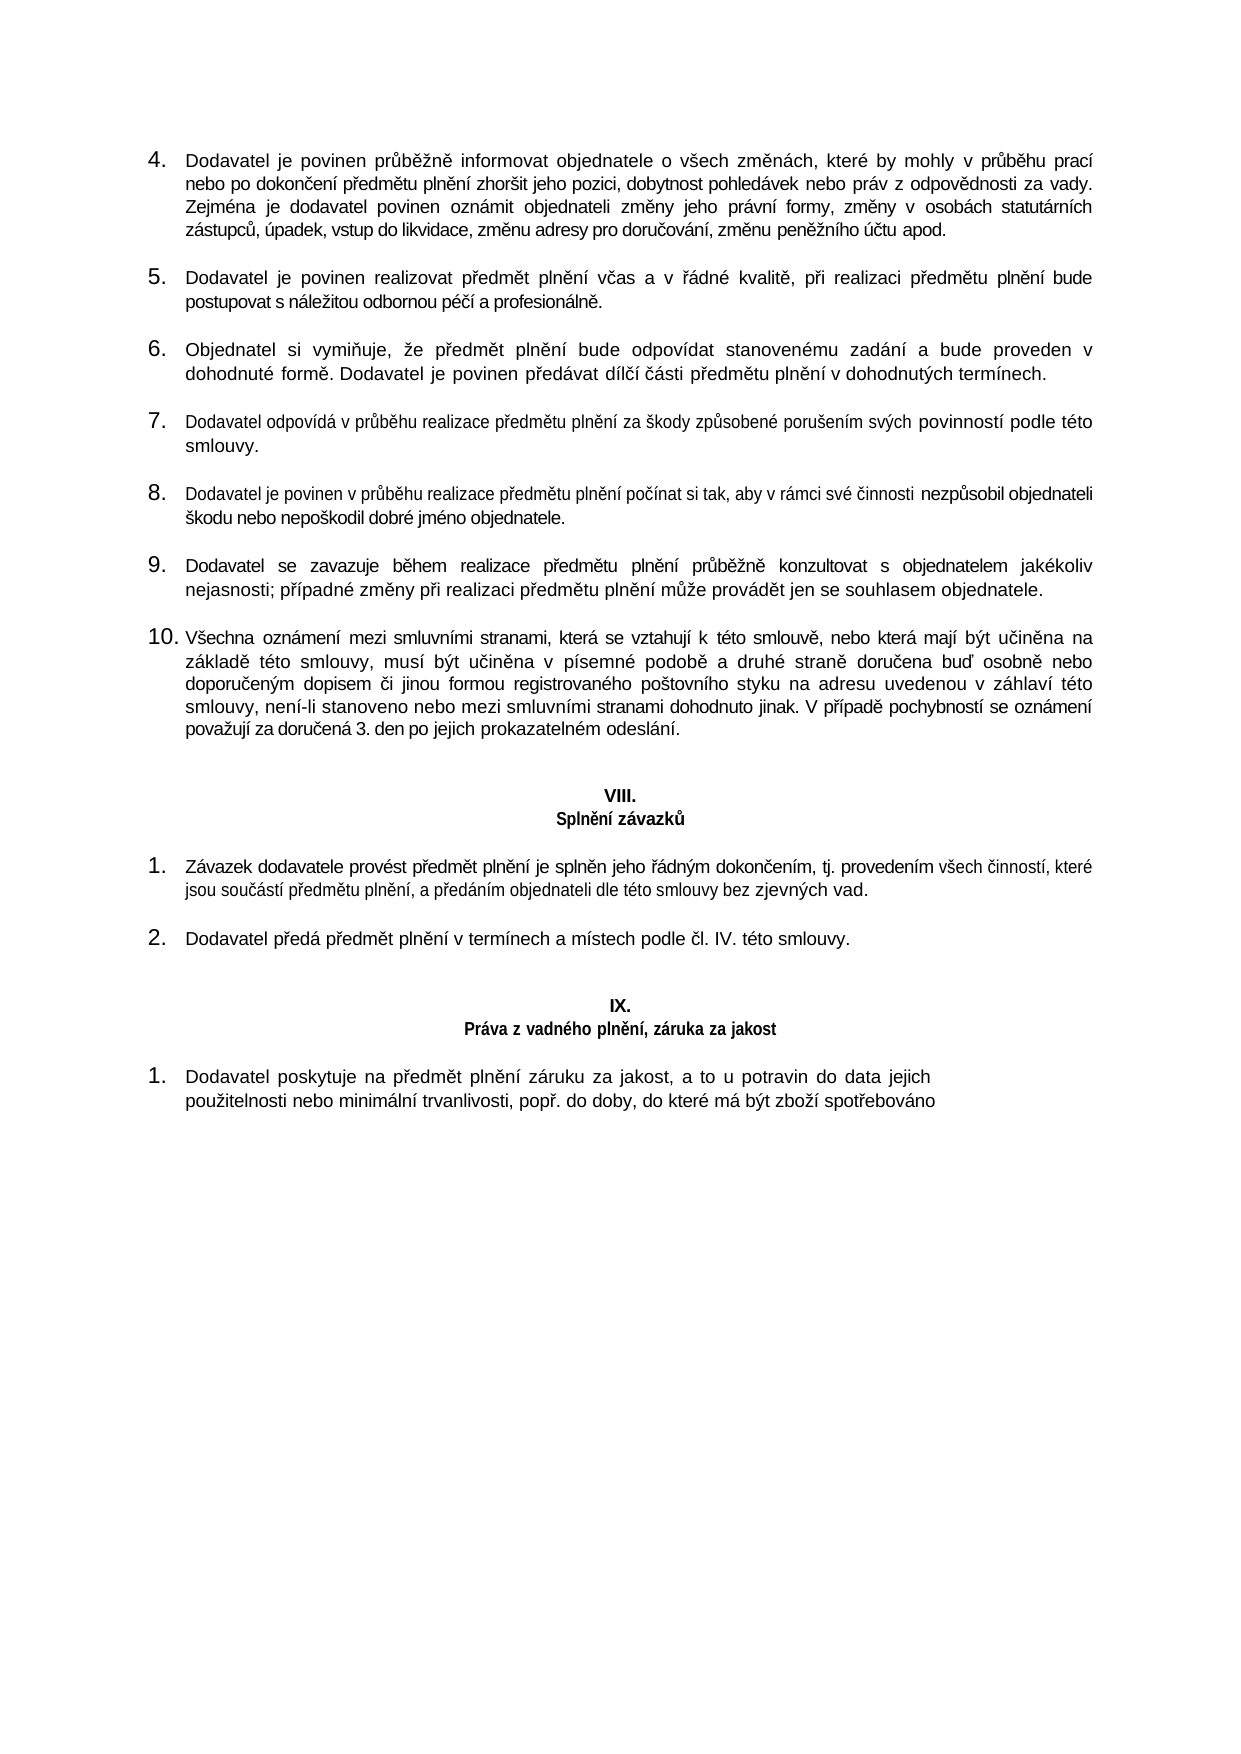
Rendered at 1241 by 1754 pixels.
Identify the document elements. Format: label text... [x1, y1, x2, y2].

list Dodavatel se zavazuje během realizace předmětu plnění průběžně konzultovat s objednatelem jakékoliv nejasnosti; případné změny při realizaci předmětu plnění může provádět jen se souhlasem objednatele. [148, 551, 1093, 600]
list Dodavatel předá předmět plnění v termínech a místech podle čl. IV. této smlouvy. [148, 924, 1093, 950]
list Dodavatel je povinen v průběhu realizace předmětu plnění počínat si tak, aby v rámci své činnosti nezpůsobil objednateli škodu nebo nepoškodil dobré jméno objednatele. [148, 479, 1093, 528]
subtitle IX. [429, 995, 812, 1016]
subtitle Splnění závazků [429, 808, 812, 829]
list Závazek dodavatele provést předmět plnění je splněn jeho řádným dokončením, tj. provedením všech činností, které jsou součástí předmětu plnění, a předáním objednateli dle této smlouvy bez zjevných vad. [148, 852, 1093, 901]
subtitle VIII. [429, 784, 811, 806]
list Dodavatel odpovídá v průběhu realizace předmětu plnění za škody způsobené porušením svých povinností podle této smlouvy. [148, 407, 1093, 456]
subtitle Práva z vadného plnění, záruka za jakost [429, 1018, 811, 1039]
text použitelnosti nebo minimální trvanlivosti, popř. do doby, do které má být zboží spotřebováno [185, 1090, 1123, 1111]
list Dodavatel je povinen realizovat předmět plnění včas a v řádné kvalitě, při realizaci předmětu plnění bude postupovat s náležitou odbornou péčí a profesionálně. [148, 263, 1093, 312]
list Objednatel si vymiňuje, že předmět plnění bude odpovídat stanovenému zadání a bude proveden v dohodnuté formě. Dodavatel je povinen předávat dílčí části předmětu plnění v dohodnutých termínech. [148, 335, 1093, 384]
list Dodavatel je povinen průběžně informovat objednatele o všech změnách, které by mohly v průběhu prací nebo po dokončení předmětu plnění zhoršit jeho pozici, dobytnost pohledávek nebo práv z odpovědnosti za vady. Zejména je dodavatel povinen oznámit objednateli změny jeho právní formy, změny v osobách statutárních zástupců, úpadek, vstup do likvidace, změnu adresy pro doručování, změnu peněžního účtu apod. [148, 146, 1093, 240]
list Dodavatel poskytuje na předmět plnění záruku za jakost, a to u potravin do data jejich [148, 1062, 1123, 1088]
list Všechna oznámení mezi smluvními stranami, která se vztahují k této smlouvě, nebo která mají být učiněna na základě této smlouvy, musí být učiněna v písemné podobě a druhé straně doručena buď osobně nebo doporučeným dopisem či jinou formou registrovaného poštovního styku na adresu uvedenou v záhlaví této smlouvy, není-li stanoveno nebo mezi smluvními stranami dohodnuto jinak. V případě pochybností se oznámení považují za doručená 3. den po jejich prokazatelném odeslání. [148, 623, 1093, 740]
